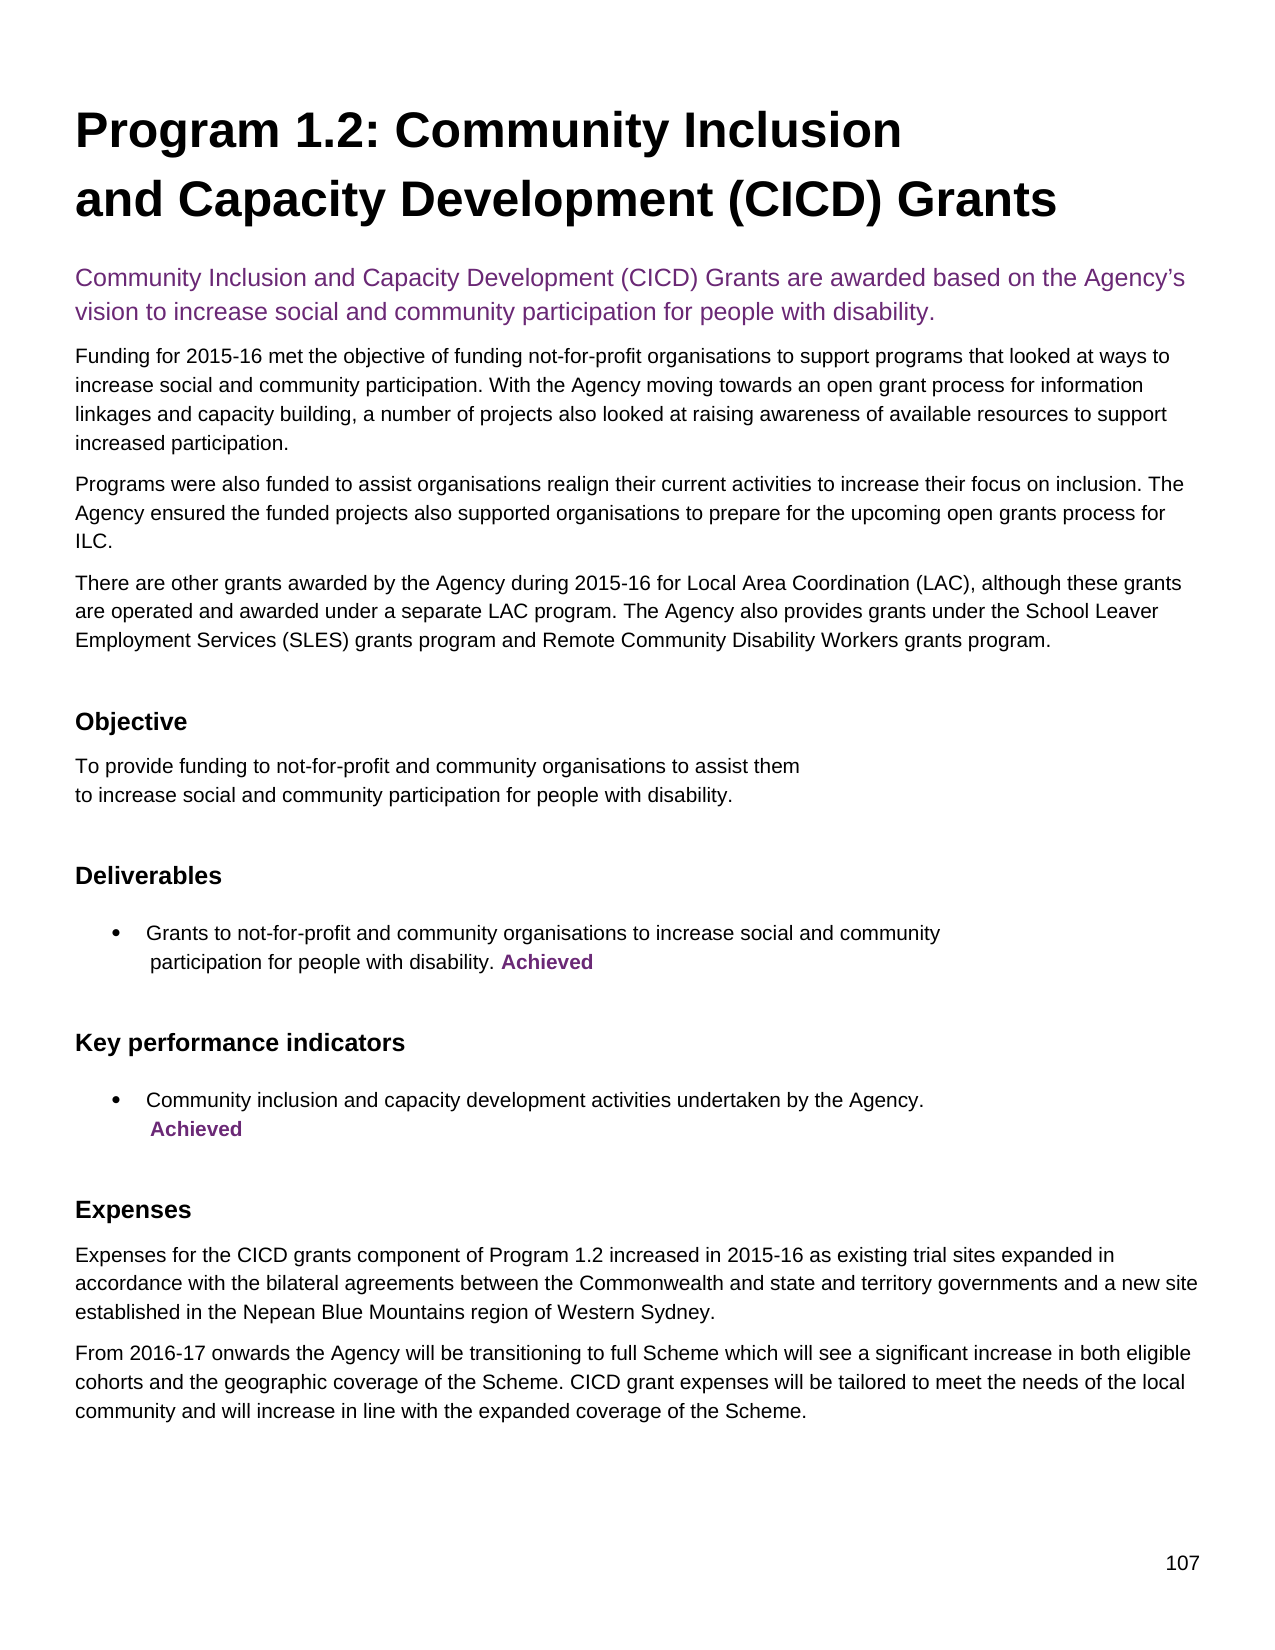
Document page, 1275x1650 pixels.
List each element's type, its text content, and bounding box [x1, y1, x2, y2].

text From 2016-17 onwards the Agency will be transitioning to full Scheme which will see a significant increase in both eligible cohorts and the geographic coverage of the Scheme. CICD grant expenses will be tailored to meet the needs of the local community and will increase in line with the expanded coverage of the Scheme. [75, 1341, 1200, 1423]
text Funding for 2015-16 met the objective of funding not-for-profit organisations to support programs that looked at ways to increase social and community participation. With the Agency moving towards an open grant process for information linkages and capacity building, a number of projects also looked at raising awareness of available resources to support increased participation. [75, 344, 1200, 454]
text Community Inclusion and Capacity Development (CICD) Grants are awarded based on the Agency’s vision to increase social and community participation for people with disability. [75, 263, 1200, 326]
subtitle Expenses [75, 1196, 1200, 1224]
subtitle Key performance indicators [75, 1028, 1200, 1057]
text There are other grants awarded by the Agency during 2015-16 for Local Area Coordination (LAC), although these grants are operated and awarded under a separate LAC program. The Agency also provides grants under the School Leaver Employment Services (SLES) grants program and Remote Community Disability Workers grants program. [75, 571, 1200, 652]
subtitle Deliverables [75, 861, 1200, 890]
text Grants to not-for-profit and community organisations to increase social and community participation for people with disability. Achieved [112, 921, 1011, 974]
text Programs were also funded to assist organisations realign their current activities to increase their focus on inclusion. The Agency ensured the funded projects also supported organisations to prepare for the upcoming open grants process for ILC. [75, 472, 1200, 553]
text Community inclusion and capacity development activities undertaken by the Agency. Achieved [112, 1088, 987, 1141]
text Expenses for the CICD grants component of Program 1.2 increased in 2015-16 as existing trial sites expanded in accordance with the bilateral agreements between the Commonwealth and state and territory governments and a new site established in the Nepean Blue Mountains region of Western Sydney. [75, 1242, 1200, 1324]
subtitle Objective [75, 707, 1200, 736]
subtitle Program 1.2: Community Inclusion and Capacity Development (CICD) Grants [75, 100, 1200, 226]
text To provide funding to not-for-profit and community organisations to assist them to increase social and community participation for people with disability. [75, 754, 1200, 807]
